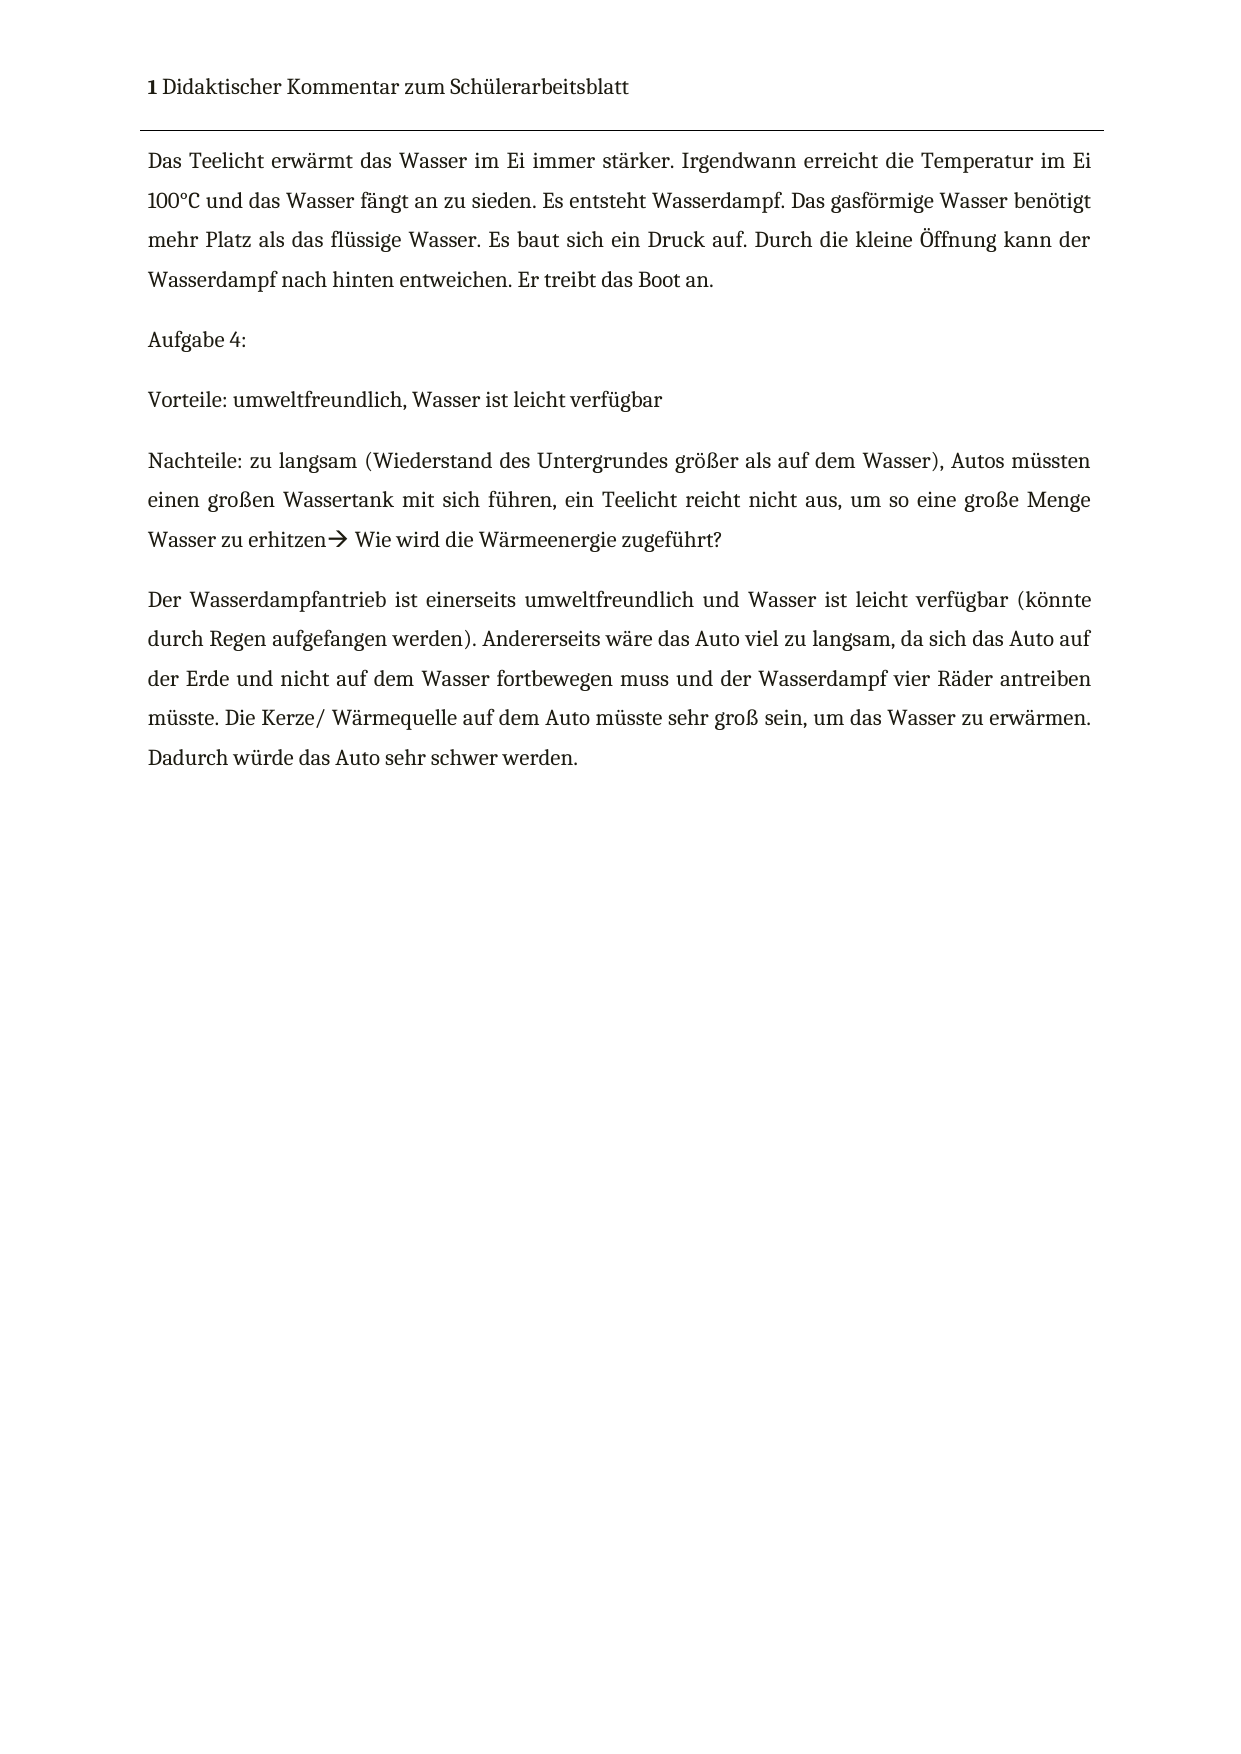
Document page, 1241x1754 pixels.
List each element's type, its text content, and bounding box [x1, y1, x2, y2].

text Aufgabe 4: [148, 327, 1093, 353]
text Nachteile: zu langsam (Wiederstand des Untergrundes größer als auf dem Wasser), Autos müssten einen großen Wassertank mit sich führen, ein Teelicht reicht nicht aus, um so eine große Menge Wasser zu erhitzen Wie wird die Wärmeenergie zugeführt? [148, 447, 1093, 553]
text Vorteile: umweltfreundlich, Wasser ist leicht verfügbar [148, 387, 1093, 413]
text Der Wasserdampfantrieb ist einerseits umweltfreundlich und Wasser ist leicht verfügbar (könnte durch Regen aufgefangen werden). Andererseits wäre das Auto viel zu langsam, da sich das Auto auf der Erde und nicht auf dem Wasser fortbewegen muss und der Wasserdampf vier Räder antreiben müsste. Die Kerze/ Wärmequelle auf dem Auto müsste sehr groß sein, um das Wasser zu erwärmen. Dadurch würde das Auto sehr schwer werden. [148, 587, 1093, 771]
text Das Teelicht erwärmt das Wasser im Ei immer stärker. Irgendwann erreicht die Temperatur im Ei 100°C und das Wasser fängt an zu sieden. Es entsteht Wasserdampf. Das gasförmige Wasser benötigt mehr Platz als das flüssige Wasser. Es baut sich ein Druck auf. Durch die kleine Öffnung kann der Wasserdampf nach hinten entweichen. Er treibt das Boot an. [148, 148, 1093, 293]
